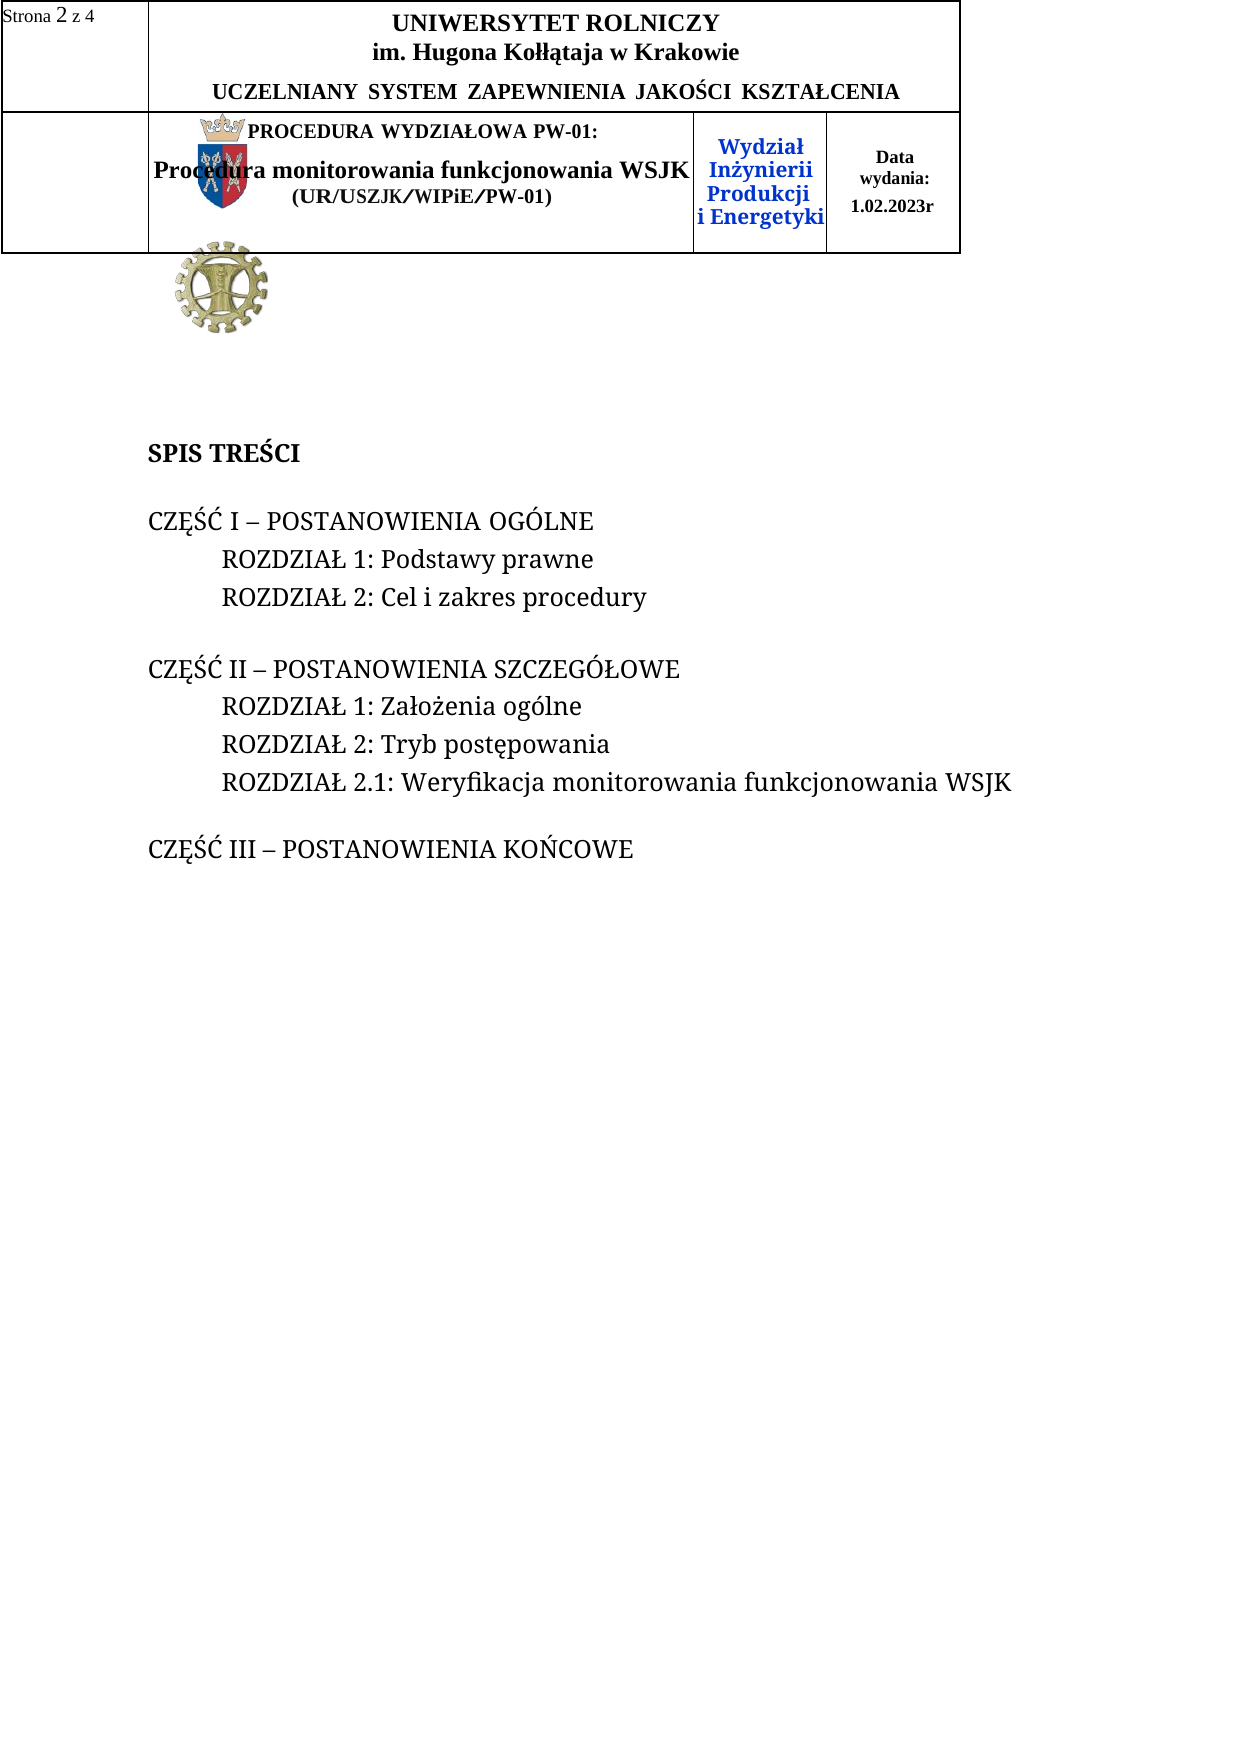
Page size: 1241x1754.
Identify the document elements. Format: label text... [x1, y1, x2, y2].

picture [174, 254, 269, 334]
text CZĘŚĆ I – POSTANOWIENIA OGÓLNE [148, 504, 1107, 538]
text SPIS TREŚCI [148, 436, 1107, 469]
picture [197, 113, 253, 209]
text ROZDZIAŁ 1: Podstawy prawne ROZDZIAŁ 2: Cel i zakres procedury [221, 542, 672, 613]
text CZĘŚĆ III – POSTANOWIENIA KOŃCOWE [148, 806, 672, 871]
text ROZDZIAŁ 1: Założenia ogólne ROZDZIAŁ 2: Tryb postępowania [221, 689, 637, 761]
picture [174, 240, 269, 252]
text ROZDZIAŁ 2.1: Weryfikacja monitorowania funkcjonowania WSJK [221, 765, 1097, 799]
text CZĘŚĆ II – POSTANOWIENIA SZCZEGÓŁOWE [148, 651, 1107, 685]
